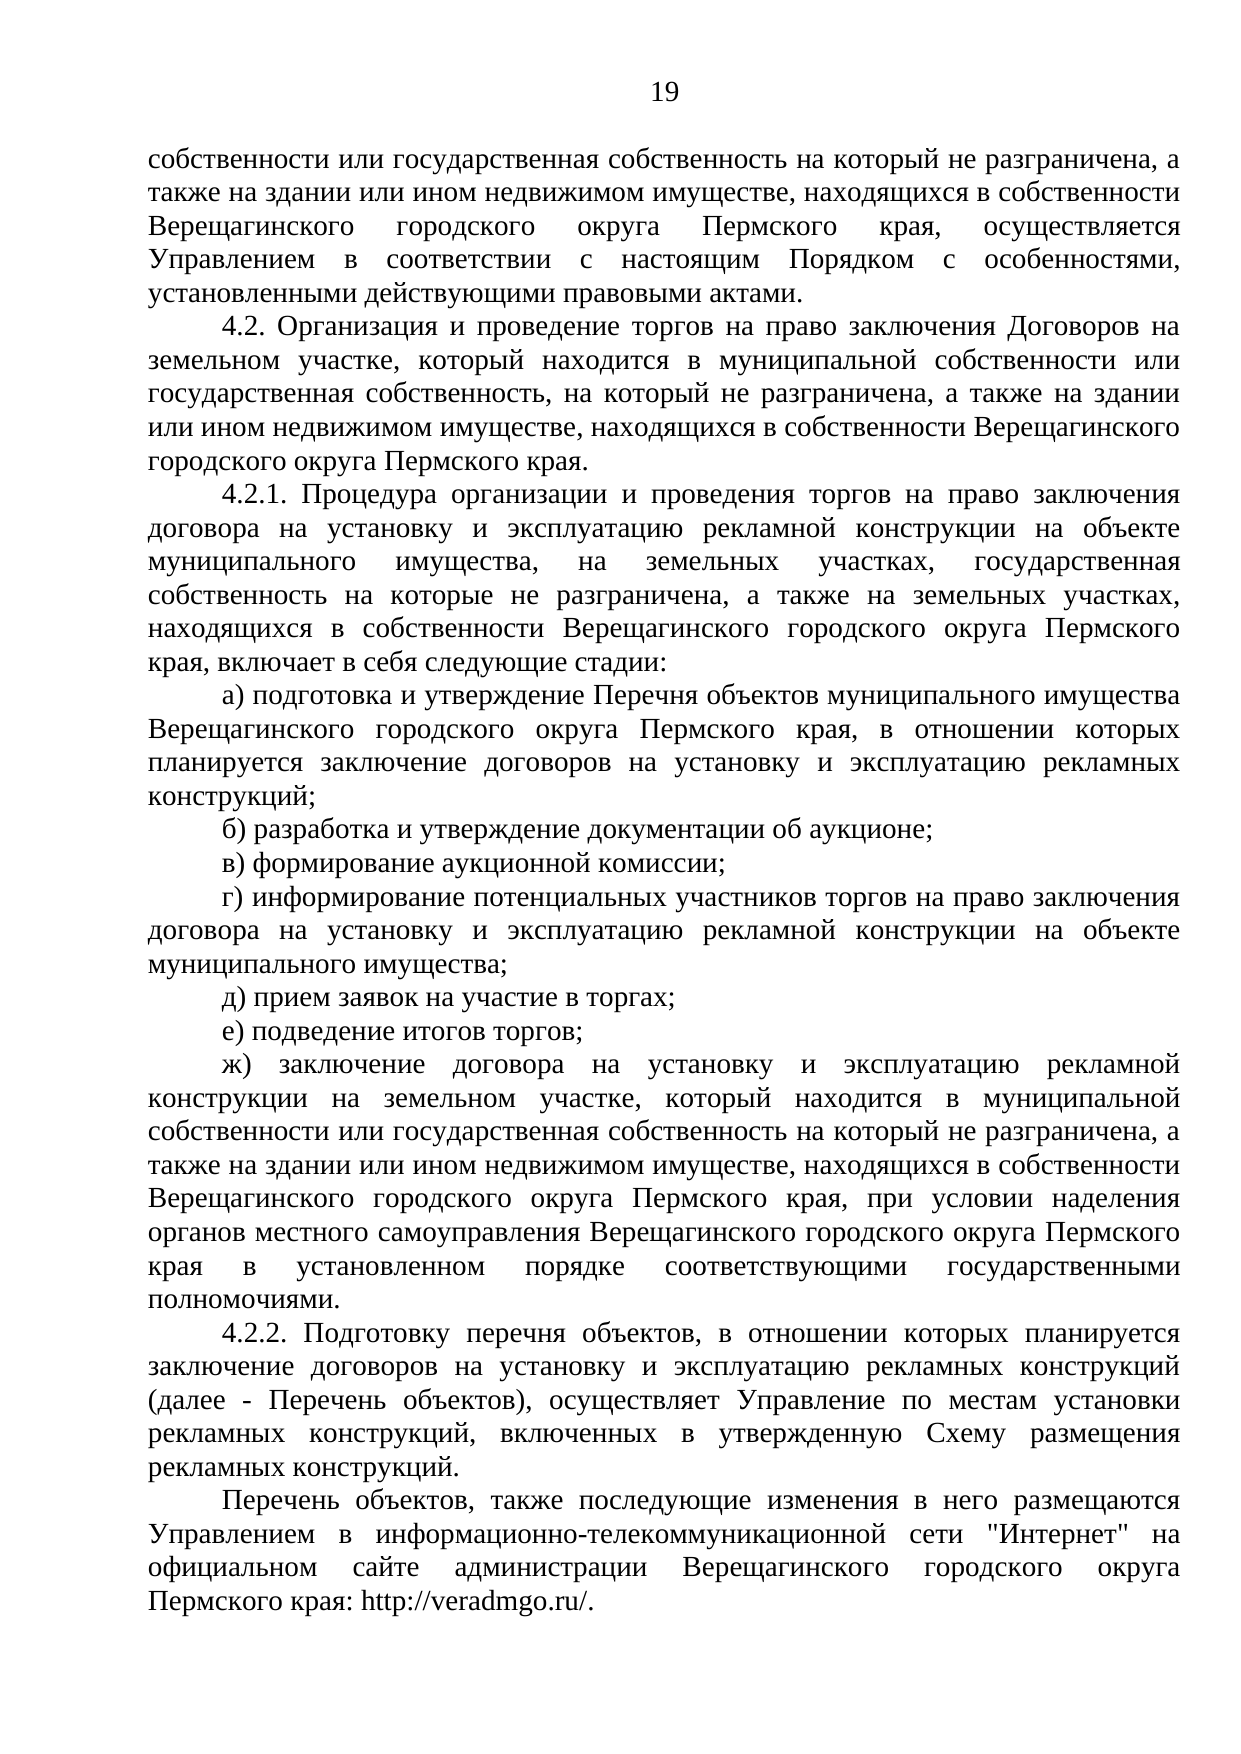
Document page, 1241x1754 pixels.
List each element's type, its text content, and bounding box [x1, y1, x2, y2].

text Перечень объектов, также последующие изменения в него размещаются Управлением в информационно-телекоммуникационной сети "Интернет" на официальном сайте администрации Верещагинского городского округа Пермского края: http://veradmgo.ru/. [148, 1482, 1181, 1617]
text в) формирование аукционной комиссии; [148, 845, 1181, 879]
text 4.2.2. Подготовку перечня объектов, в отношении которых планируется заключение договоров на установку и эксплуатацию рекламных конструкций (далее - Перечень объектов), осуществляет Управление по местам установки рекламных конструкций, включенных в утвержденную Схему размещения рекламных конструкций. [148, 1315, 1181, 1482]
text г) информирование потенциальных участников торгов на право заключения договора на установку и эксплуатацию рекламной конструкции на объекте муниципального имущества; [148, 879, 1181, 979]
text б) разработка и утверждение документации об аукционе; [148, 812, 1181, 845]
text д) прием заявок на участие в торгах; [148, 979, 1181, 1013]
text а) подготовка и утверждение Перечня объектов муниципального имущества Верещагинского городского округа Пермского края, в отношении которых планируется заключение договоров на установку и эксплуатацию рекламных конструкций; [148, 677, 1181, 812]
text 4.2.1. Процедура организации и проведения торгов на право заключения договора на установку и эксплуатацию рекламной конструкции на объекте муниципального имущества, на земельных участках, государственная собственность на которые не разграничена, а также на земельных участках, находящихся в собственности Верещагинского городского округа Пермского края, включает в себя следующие стадии: [148, 476, 1181, 677]
text е) подведение итогов торгов; [148, 1013, 1181, 1046]
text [148, 141, 1181, 308]
text ж) заключение договора на установку и эксплуатацию рекламной конструкции на земельном участке, который находится в муниципальной собственности или государственная собственность на который не разграничена, а также на здании или ином недвижимом имуществе, находящихся в собственности Верещагинского городского округа Пермского края, при условии наделения органов местного самоуправления Верещагинского городского округа Пермского края в установленном порядке соответствующими государственными полномочиями. [148, 1046, 1181, 1315]
text 4.2. Организация и проведение торгов на право заключения Договоров на земельном участке, который находится в муниципальной собственности или государственная собственность, на который не разграничена, а также на здании или ином недвижимом имуществе, находящихся в собственности Верещагинского городского округа Пермского края. [148, 308, 1181, 476]
